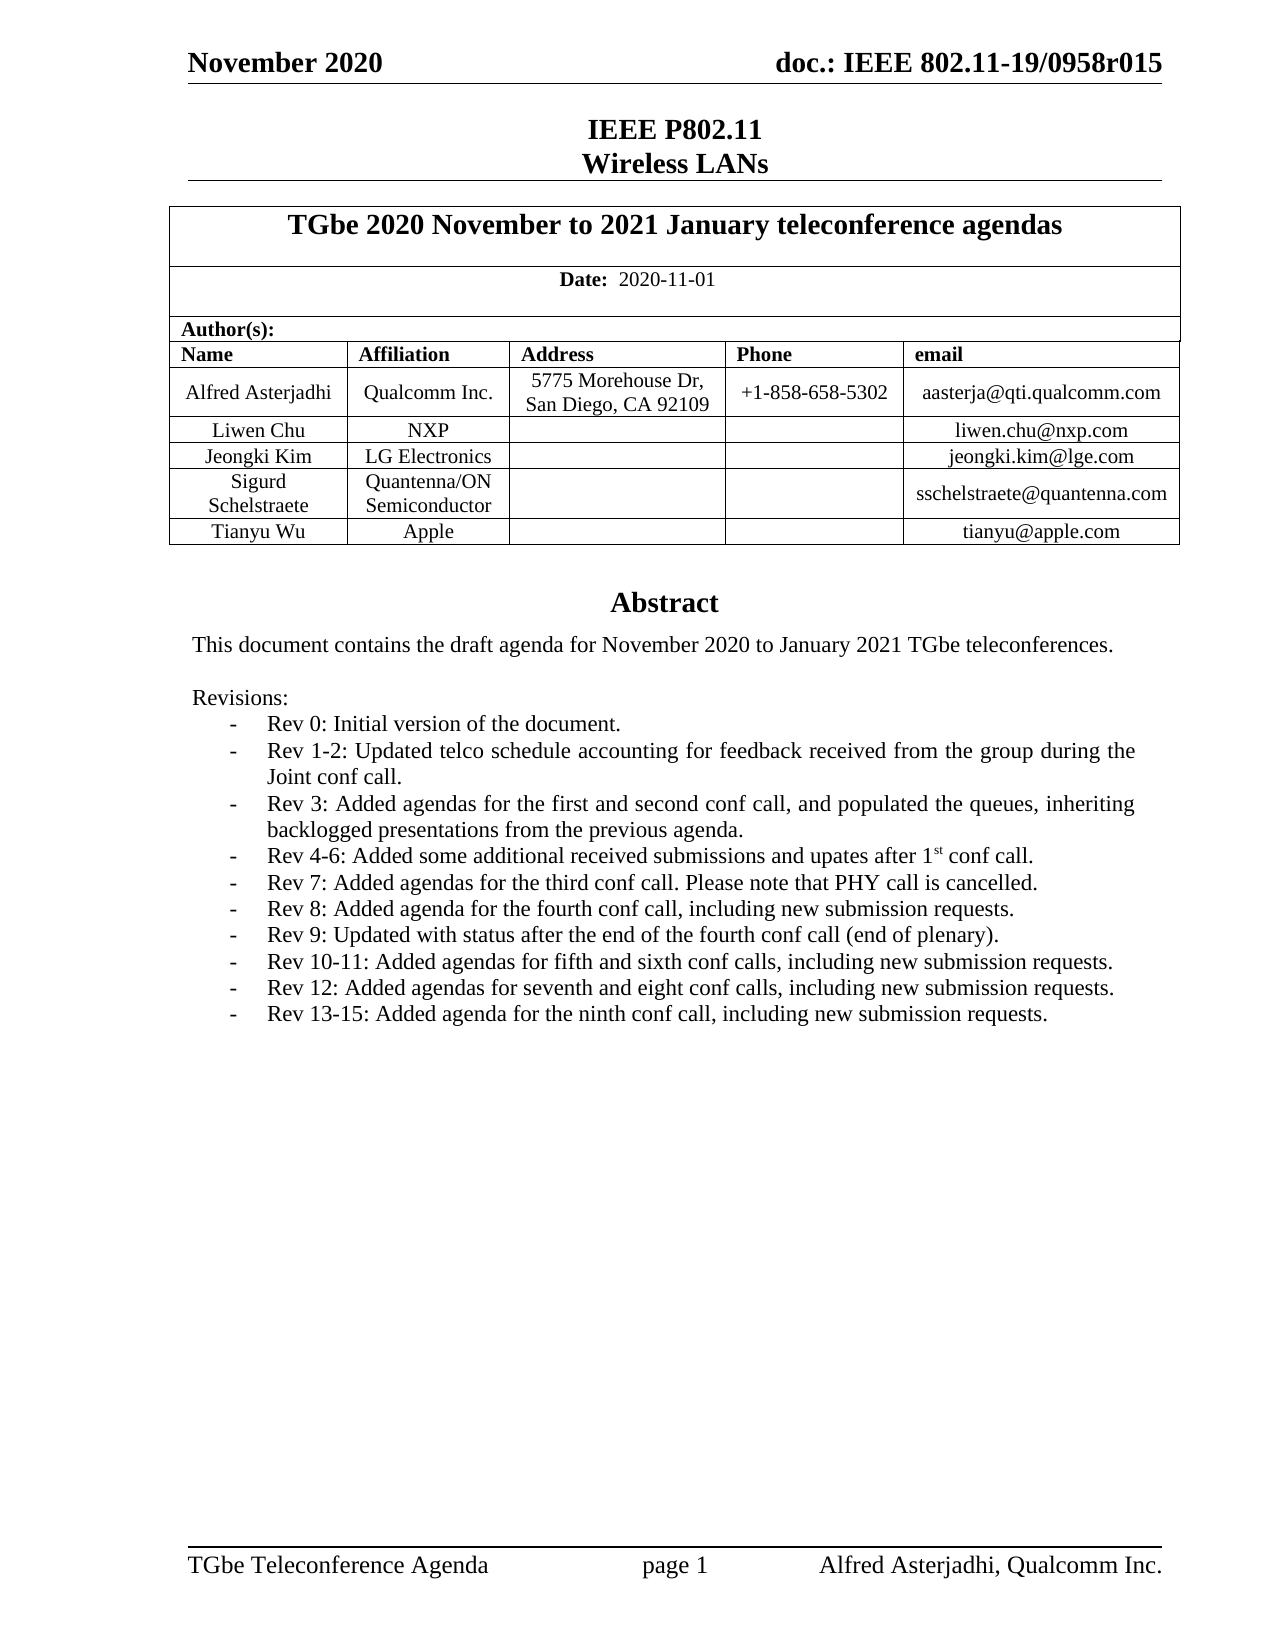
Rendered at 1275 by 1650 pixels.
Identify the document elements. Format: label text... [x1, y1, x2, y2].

table_cell [726, 443, 903, 468]
table_cell LG Electronics [348, 443, 509, 468]
table_cell 5775 Morehouse Dr, San Diego, CA 92109 [510, 368, 725, 416]
table_cell [726, 519, 903, 543]
table_cell Qualcomm Inc. [348, 368, 509, 416]
table_cell Apple [348, 519, 509, 543]
table_cell jeongki.kim@lge.com [904, 443, 1179, 468]
table_cell [726, 417, 903, 442]
text IEEE P802.11 Wireless LANs [187, 112, 1162, 181]
table_cell Affiliation [348, 342, 509, 367]
table_cell sschelstraete@quantenna.com [904, 469, 1179, 517]
table_cell Author(s): [170, 317, 1180, 341]
table_cell tianyu@apple.com [904, 519, 1179, 543]
table_cell liwen.chu@nxp.com [904, 417, 1179, 442]
table_cell email [904, 342, 1179, 367]
table_cell Sigurd Schelstraete [170, 469, 347, 517]
table_cell Date: 2020-11-01 [170, 267, 1180, 316]
table_cell +1-858-658-5302 [726, 368, 903, 416]
table_header TGbe 2020 November to 2021 January teleconference agendas [170, 207, 1180, 266]
table_cell Alfred Asterjadhi [170, 368, 347, 416]
table_cell [510, 469, 725, 517]
table_cell Liwen Chu [170, 417, 347, 442]
table_cell Tianyu Wu [170, 519, 347, 543]
table_cell Jeongki Kim [170, 443, 347, 468]
table_cell Address [510, 342, 725, 367]
table_cell [510, 519, 725, 543]
table_cell [510, 443, 725, 468]
table_cell Quantenna/ON Semiconductor [348, 469, 509, 517]
table_cell aasterja@qti.qualcomm.com [904, 368, 1179, 416]
table_cell NXP [348, 417, 509, 442]
table_cell Phone [726, 342, 903, 367]
table_cell Name [170, 342, 347, 367]
table_cell [726, 469, 903, 517]
table_cell [510, 417, 725, 442]
